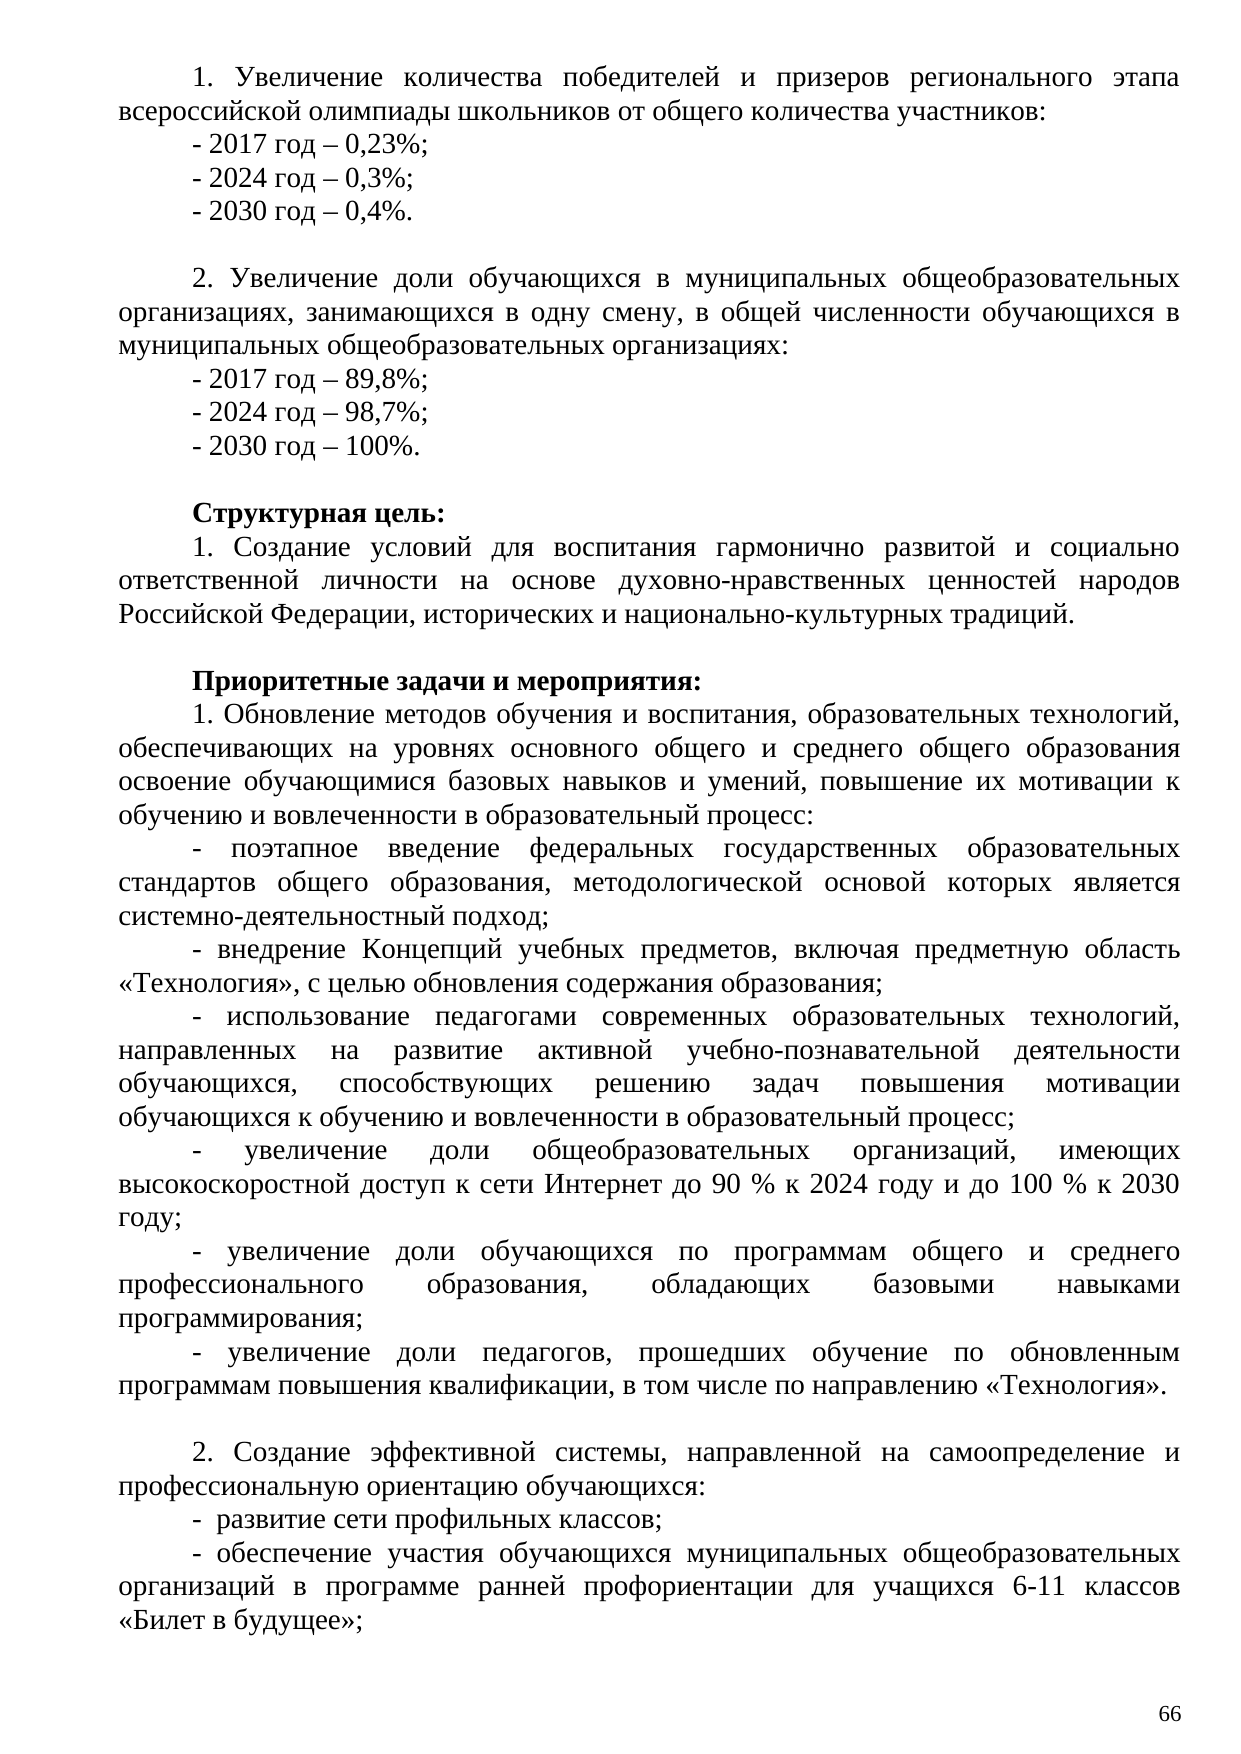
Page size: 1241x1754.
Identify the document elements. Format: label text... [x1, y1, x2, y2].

text - увеличение доли обучающихся по программам общего и среднего профессионального образования, обладающих базовыми навыками программирования; [118, 1233, 1181, 1334]
text 1. Увеличение количества победителей и призеров регионального этапа всероссийской олимпиады школьников от общего количества участников: [118, 59, 1181, 126]
text Приоритетные задачи и мероприятия: [118, 663, 1181, 696]
text 2. Увеличение доли обучающихся в муниципальных общеобразовательных организациях, занимающихся в одну смену, в общей численности обучающихся в муниципальных общеобразовательных организациях: [118, 260, 1181, 361]
text - увеличение доли общеобразовательных организаций, имеющих высокоскоростной доступ к сети Интернет до 90 % к 2024 году и до 100 % к 2030 году; [118, 1132, 1181, 1233]
text - внедрение Концепций учебных предметов, включая предметную область «Технология», с целью обновления содержания образования; [118, 931, 1181, 998]
text - 2030 год – 100%. [118, 428, 1181, 462]
text - 2024 год – 98,7%; [118, 394, 1181, 428]
text - использование педагогами современных образовательных технологий, направленных на развитие активной учебно-познавательной деятельности обучающихся, способствующих решению задач повышения мотивации обучающихся к обучению и вовлеченности в образовательный процесс; [118, 998, 1181, 1132]
text 1. Обновление методов обучения и воспитания, образовательных технологий, обеспечивающих на уровнях основного общего и среднего общего образования освоение обучающимися базовых навыков и умений, повышение их мотивации к обучению и вовлеченности в образовательный процесс: [118, 696, 1181, 831]
text - 2030 год – 0,4%. [118, 193, 1181, 227]
text - поэтапное введение федеральных государственных образовательных стандартов общего образования, методологической основой которых является системно-деятельностный подход; [118, 831, 1181, 931]
text - 2017 год – 89,8%; [118, 361, 1181, 394]
text 1. Создание условий для воспитания гармонично развитой и социально ответственной личности на основе духовно-нравственных ценностей народов Российской Федерации, исторических и национально-культурных традиций. [118, 529, 1181, 629]
text - 2017 год – 0,23%; [118, 126, 1181, 160]
text Структурная цель: [118, 495, 1181, 529]
text - 2024 год – 0,3%; [118, 160, 1181, 193]
text 2. Создание эффективной системы, направленной на самоопределение и профессиональную ориентацию обучающихся: [118, 1434, 1181, 1501]
text - увеличение доли педагогов, прошедших обучение по обновленным программам повышения квалификации, в том числе по направлению «Технология». [118, 1334, 1181, 1401]
text - обеспечение участия обучающихся муниципальных общеобразовательных организаций в программе ранней профориентации для учащихся 6-11 классов «Билет в будущее»; [118, 1535, 1181, 1636]
text - развитие сети профильных классов; [118, 1501, 1181, 1535]
